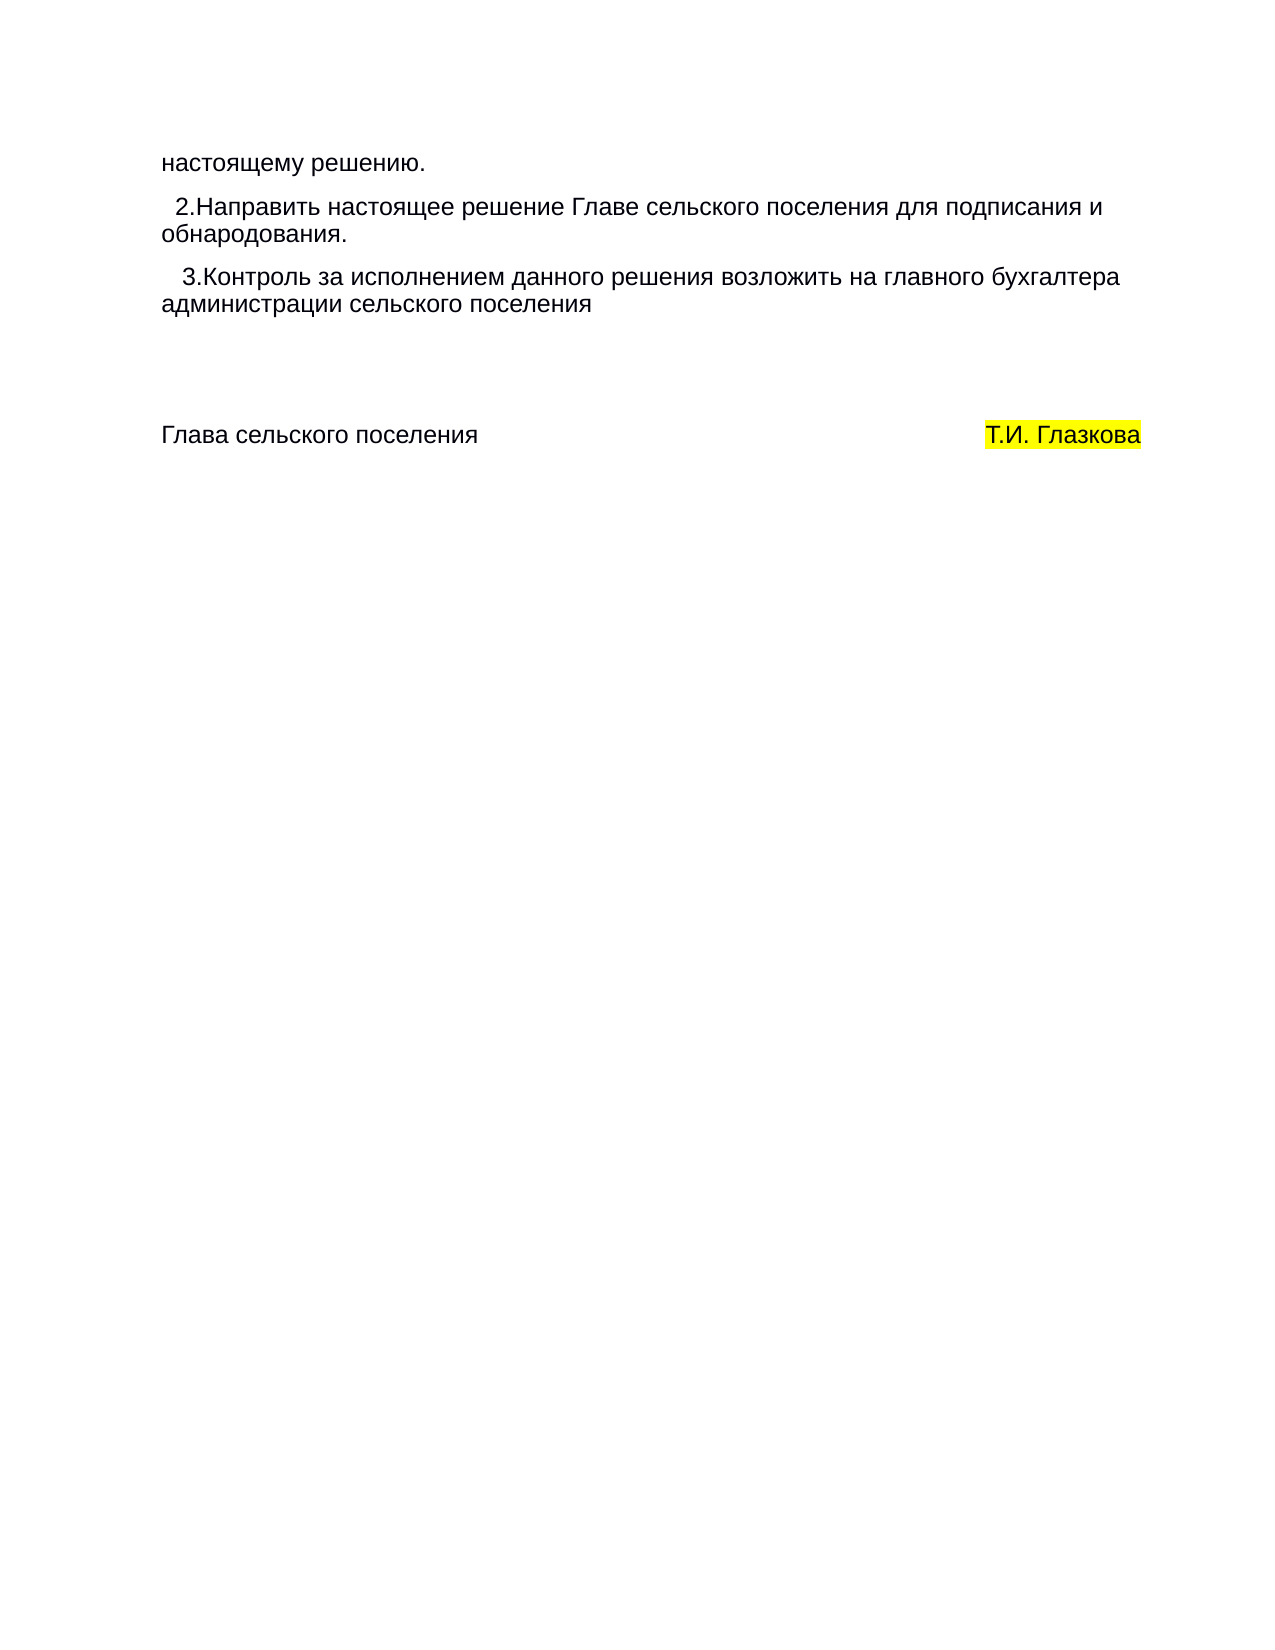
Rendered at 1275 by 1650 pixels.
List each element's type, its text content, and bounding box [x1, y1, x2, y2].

text 2.Направить настоящее решение Главе сельского поселения для подписания и обнародования. [161, 194, 1144, 248]
text Глава сельского поселения Т.И. Глазкова [161, 422, 985, 449]
text 3.Контроль за исполнением данного решения возложить на главного бухгалтера администрации сельского поселения [161, 264, 1144, 318]
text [161, 150, 1144, 177]
